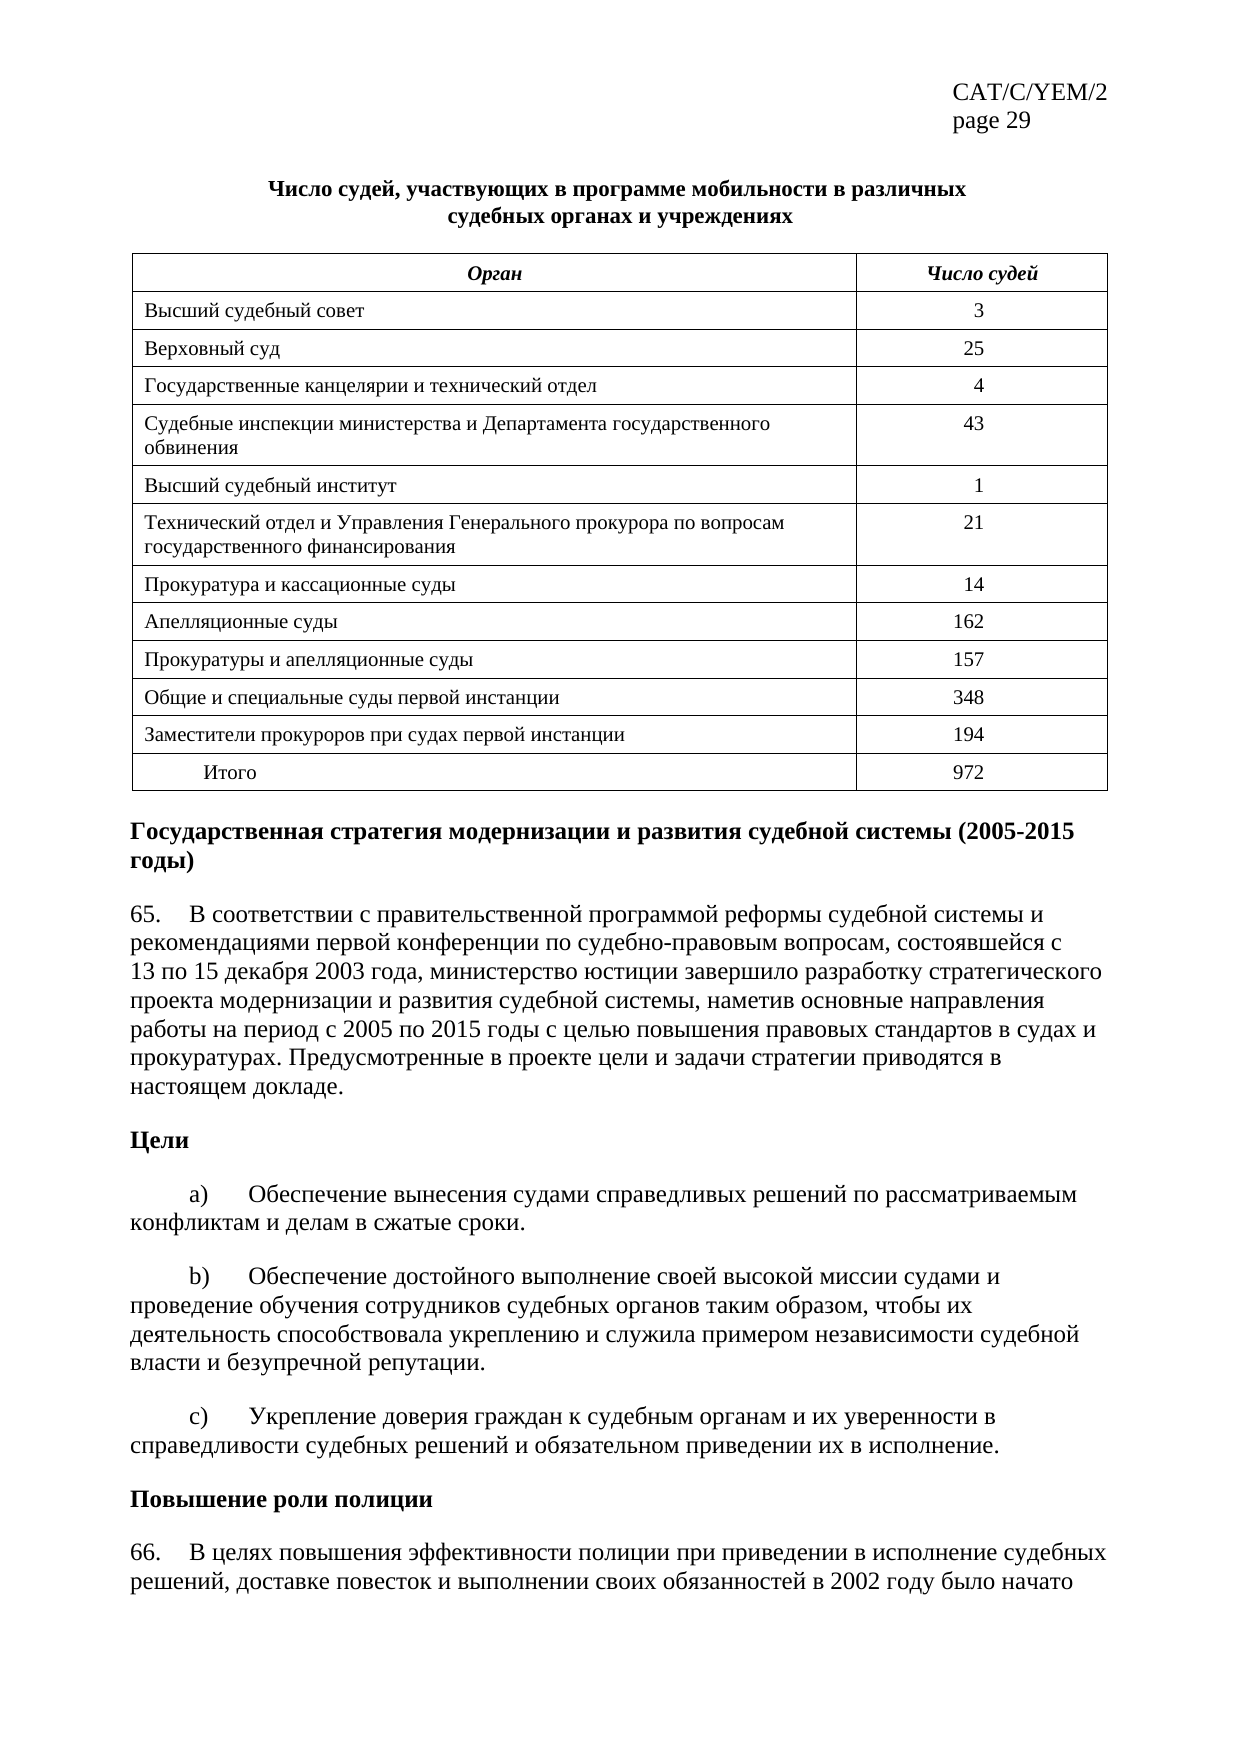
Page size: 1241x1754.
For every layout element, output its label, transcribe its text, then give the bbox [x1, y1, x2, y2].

table_cell 4 [857, 367, 1107, 404]
text c) Укрепление доверия граждан к судебным органам и их уверенности в справедливости судебных решений и обязательном приведении их в исполнение. [130, 1401, 1110, 1459]
table_cell Общие и специальные суды первой инстанции [133, 679, 856, 715]
table_cell Государственные канцелярии и технический отдел [133, 367, 856, 404]
subtitle Государственная стратегия модернизации и развития судебной системы (2005-2015 годы) [130, 816, 1110, 874]
table_cell Судебные инспекции министерства и Департамента государственного обвинения [133, 405, 856, 465]
table_cell Высший судебный совет [133, 292, 856, 328]
table_cell Верховный суд [133, 330, 856, 366]
subtitle Повышение роли полиции [130, 1484, 1110, 1512]
table_cell 348 [857, 679, 1107, 715]
table_cell 43 [857, 405, 1107, 465]
table_cell 194 [857, 716, 1107, 753]
table_cell Прокуратуры и апелляционные суды [133, 641, 856, 677]
table_cell 21 [857, 504, 1107, 564]
table_cell 1 [857, 466, 1107, 503]
table_cell Высший судебный институт [133, 466, 856, 503]
table_cell 972 [857, 754, 1107, 790]
text b) Обеспечение достойного выполнение своей высокой миссии судами и проведение обучения сотрудников судебных органов таким образом, чтобы их деятельность способствовала укреплению и служила примером независимости судебной власти и безупречной репутации. [130, 1261, 1110, 1376]
subtitle Число судей, участвующих в программе мобильности в различных судебных органах и учреждениях [130, 176, 1110, 228]
table_cell 3 [857, 292, 1107, 328]
text 65. В соответствии с правительственной программой реформы судебной системы и рекомендациями первой конференции по судебно-правовым вопросам, состоявшейся с 13 по 15 декабря 2003 года, министерство юстиции завершило разработку стратегического проекта модернизации и развития судебной системы, наметив основные направления работы на период с 2005 по 2015 годы с целью повышения правовых стандартов в судах и прокуратурах. Предусмотренные в проекте цели и задачи стратегии приводятся в настоящем докладе. [130, 899, 1110, 1100]
table_cell 14 [857, 566, 1107, 602]
table_cell 162 [857, 603, 1107, 640]
table_header Орган [133, 254, 856, 291]
table_cell 25 [857, 330, 1107, 366]
table_cell 157 [857, 641, 1107, 677]
table_cell Апелляционные суды [133, 603, 856, 640]
table_cell Итого [133, 754, 856, 790]
table_cell Заместители прокуроров при судах первой инстанции [133, 716, 856, 753]
table_cell Технический отдел и Управления Генерального прокурора по вопросам государственного финансирования [133, 504, 856, 564]
text a) Обеспечение вынесения судами справедливых решений по рассматриваемым конфликтам и делам в сжатые сроки. [130, 1179, 1110, 1236]
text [130, 1537, 1110, 1595]
table_cell Прокуратура и кассационные суды [133, 566, 856, 602]
subtitle Цели [130, 1125, 1110, 1154]
table_header Число судей [857, 254, 1107, 291]
